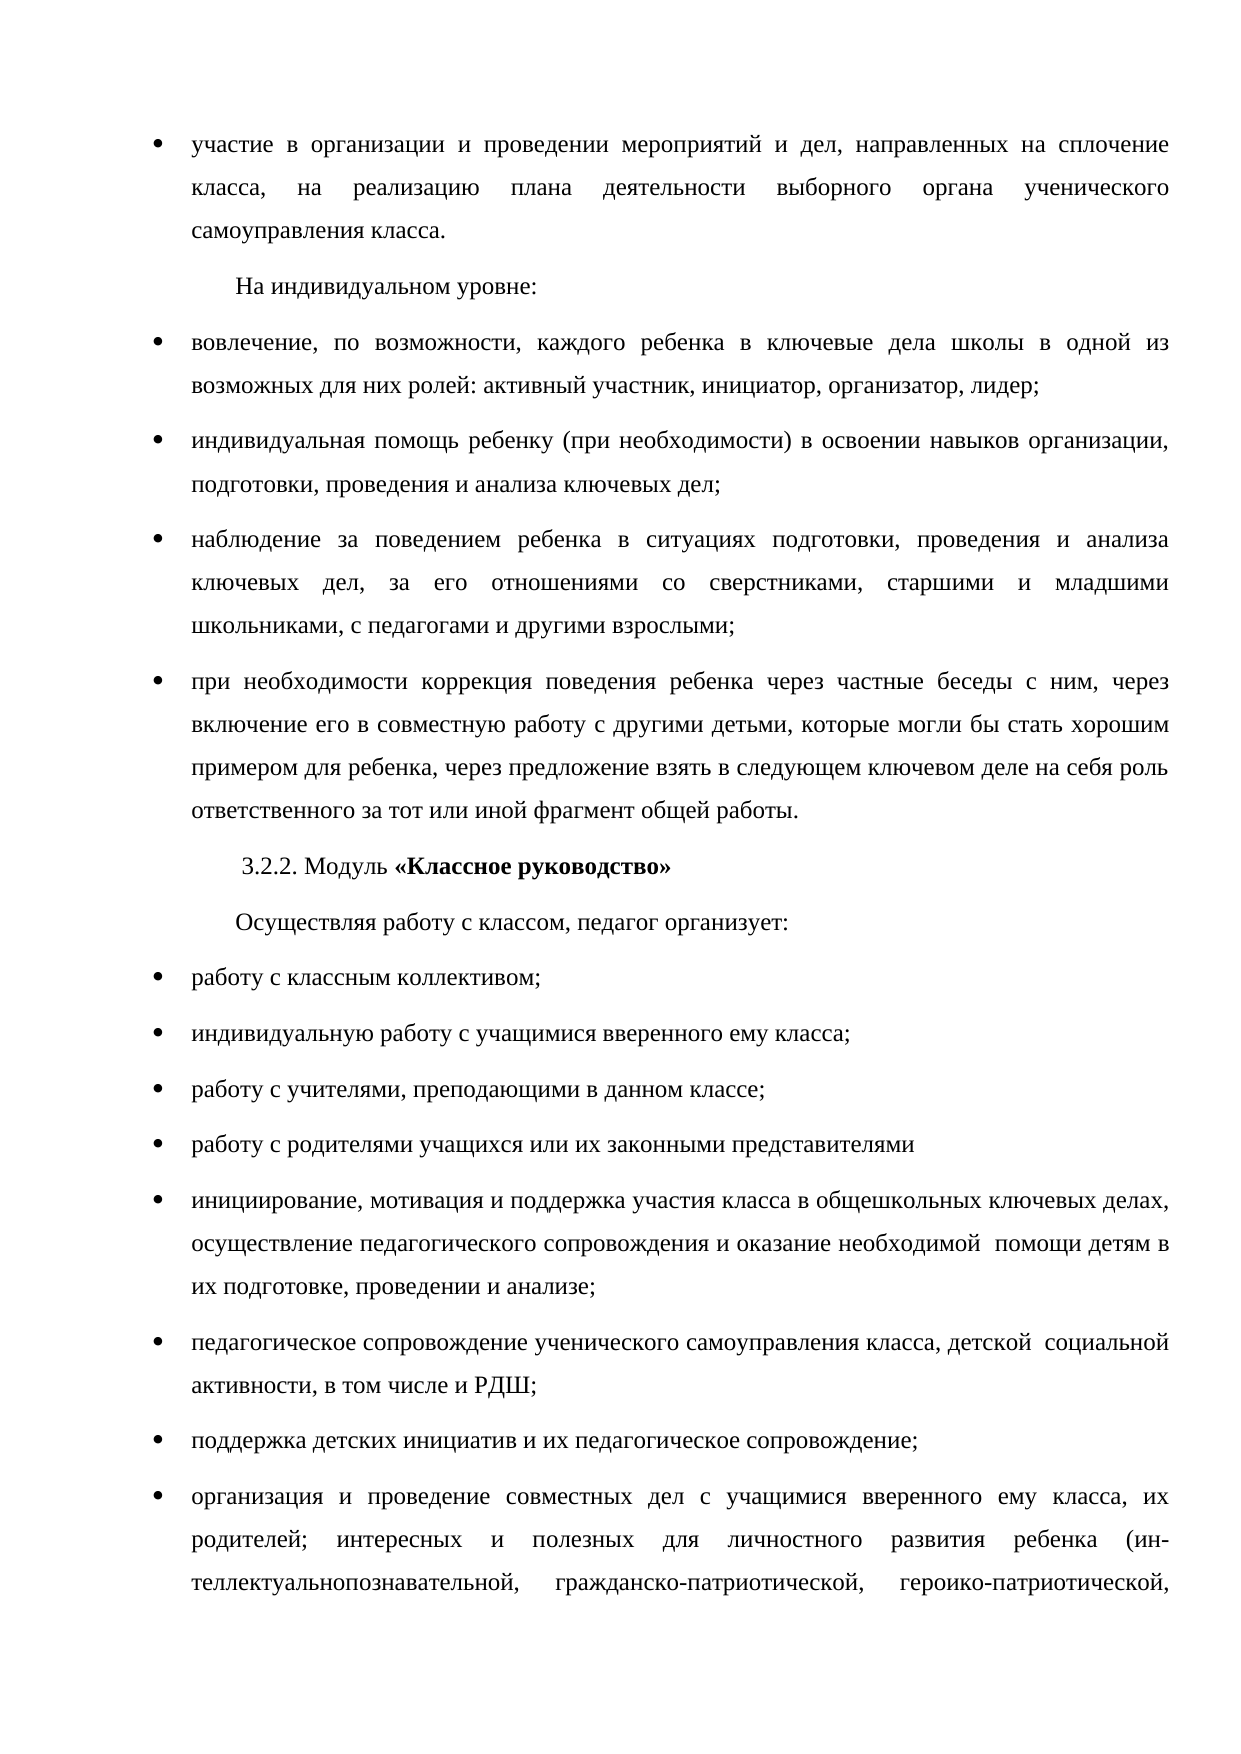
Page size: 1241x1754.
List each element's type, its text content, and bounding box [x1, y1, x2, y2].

list вовлечение, по возможности, каждого ребенка в ключевые дела школы в одной из возможных для них ролей: активный участник, инициатор, организатор, лидер; [153, 327, 1170, 399]
list индивидуальную работу с учащимися вверенного ему класса; [153, 1018, 1170, 1047]
list работу с родителями учащихся или их законными представителями [153, 1129, 1170, 1158]
text 3.2.2. Модуль «Классное руководство» [150, 851, 1170, 880]
list работу с классным коллективом; [153, 962, 1170, 991]
list инициирование, мотивация и поддержка участия класса в общешкольных ключевых делах, осуществление педагогического сопровождения и оказание необходимой помощи детям в их подготовке, проведении и анализе; [153, 1185, 1170, 1300]
list участие в организации и проведении мероприятий и дел, направленных на сплочение класса, на реализацию плана деятельности выборного органа ученического самоуправления класса. [153, 129, 1170, 244]
list индивидуальная помощь ребенку (при необходимости) в освоении навыков организации, подготовки, проведения и анализа ключевых дел; [153, 426, 1170, 497]
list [153, 1481, 1170, 1596]
list при необходимости коррекция поведения ребенка через частные беседы с ним, через включение его в совместную работу с другими детьми, которые могли бы стать хорошим примером для ребенка, через предложение взять в следующем ключевом деле на себя роль ответственного за тот или иной фрагмент общей работы. [153, 666, 1170, 824]
text Осуществляя работу с классом, педагог организует: [150, 907, 1170, 936]
list поддержка детских инициатив и их педагогическое сопровождение; [153, 1426, 1170, 1454]
text На индивидуальном уровне: [150, 271, 1170, 300]
list наблюдение за поведением ребенка в ситуациях подготовки, проведения и анализа ключевых дел, за его отношениями со сверстниками, старшими и младшими школьниками, с педагогами и другими взрослыми; [153, 524, 1170, 639]
list работу с учителями, преподающими в данном классе; [153, 1074, 1170, 1102]
list педагогическое сопровождение ученического самоуправления класса, детской социальной активности, в том числе и РДШ; [153, 1327, 1170, 1399]
